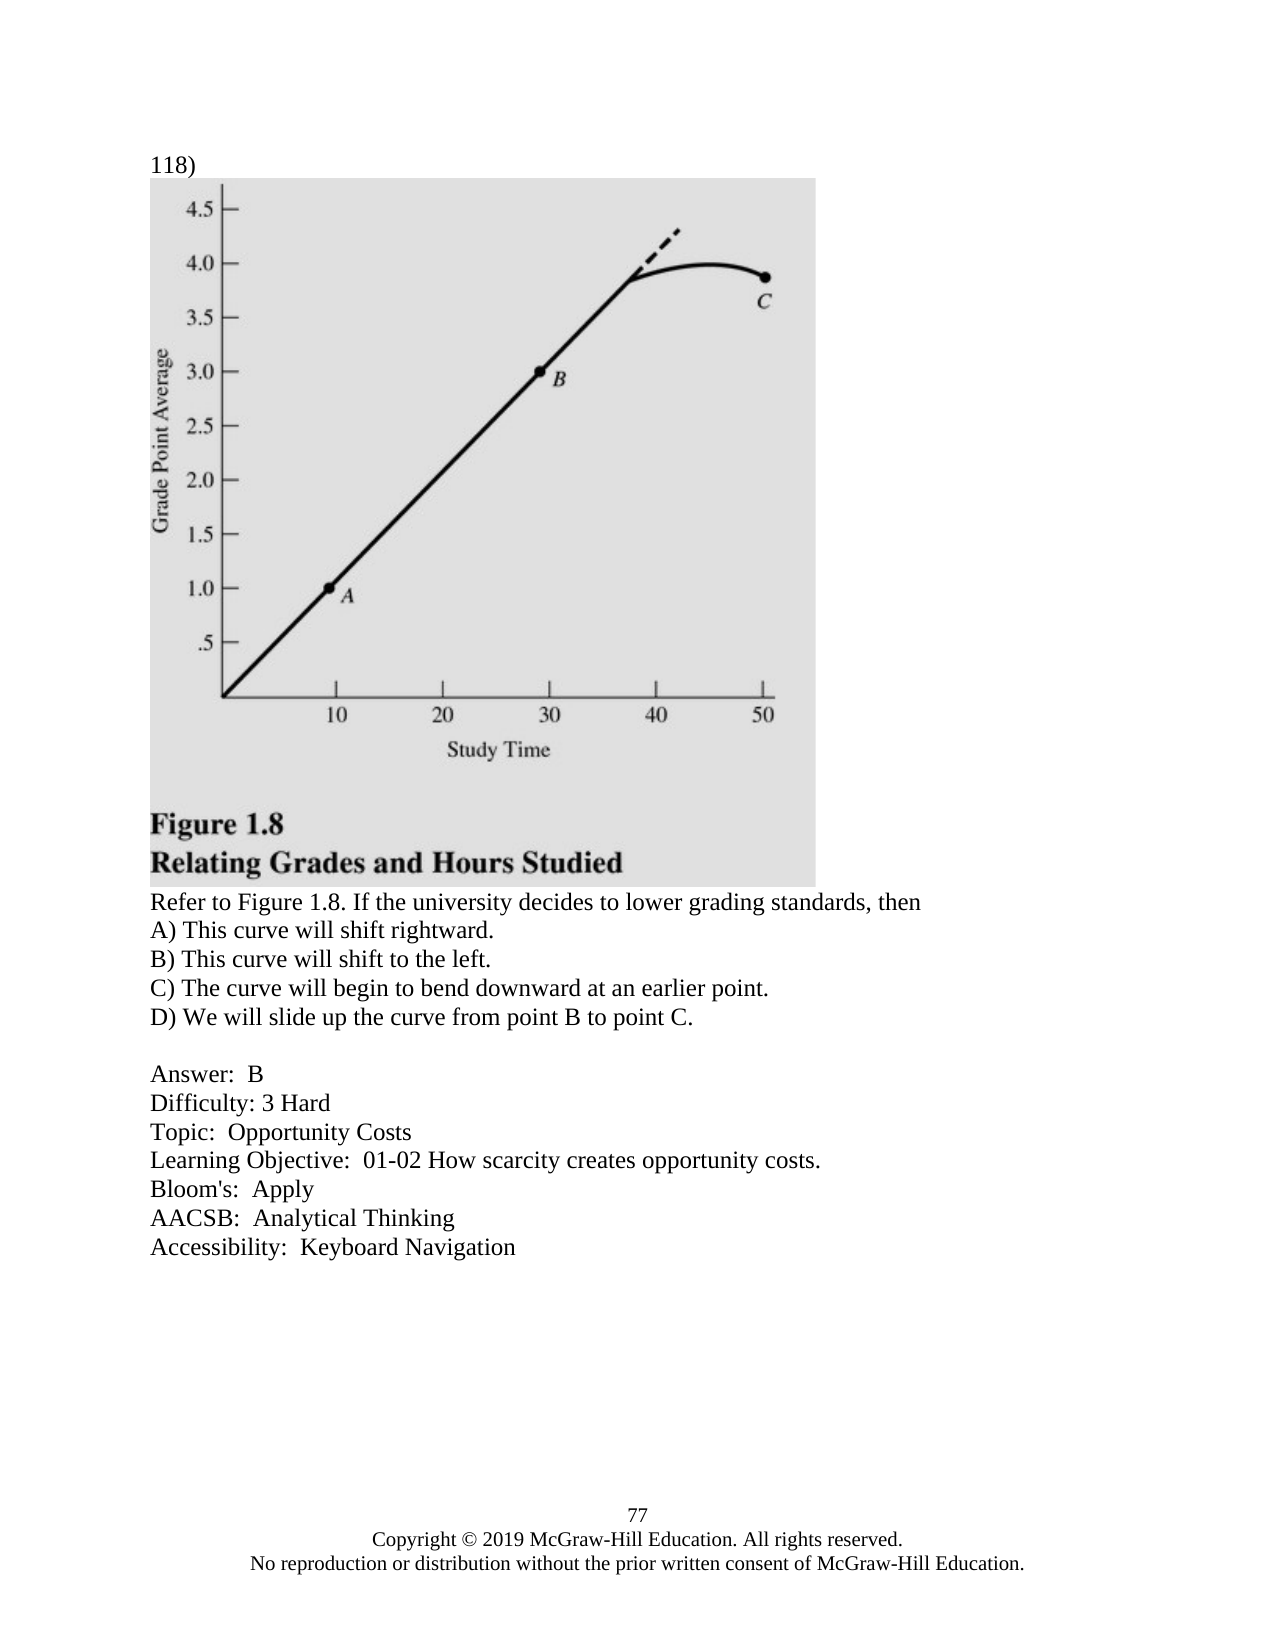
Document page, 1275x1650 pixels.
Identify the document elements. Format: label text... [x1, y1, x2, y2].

text Answer: B [150, 1059, 1125, 1088]
text Accessibility: Keyboard Navigation [150, 1232, 1125, 1260]
text B) This curve will shift to the left. [150, 944, 1125, 973]
text Refer to Figure 1.8. If the university decides to lower grading standards, then [150, 887, 1125, 915]
text Topic: Opportunity Costs [150, 1117, 1125, 1145]
text D) We will slide up the curve from point B to point C. [150, 1002, 1125, 1030]
picture [150, 178, 816, 887]
text Learning Objective: 01-02 How scarcity creates opportunity costs. [150, 1145, 1125, 1174]
text C) The curve will begin to bend downward at an earlier point. [150, 973, 1125, 1002]
text Bloom's: Apply [150, 1174, 1125, 1203]
text Difficulty: 3 Hard [150, 1088, 1125, 1117]
text A) This curve will shift rightward. [150, 915, 1125, 944]
text AACSB: Analytical Thinking [150, 1203, 1125, 1232]
text 118) [150, 150, 1125, 179]
